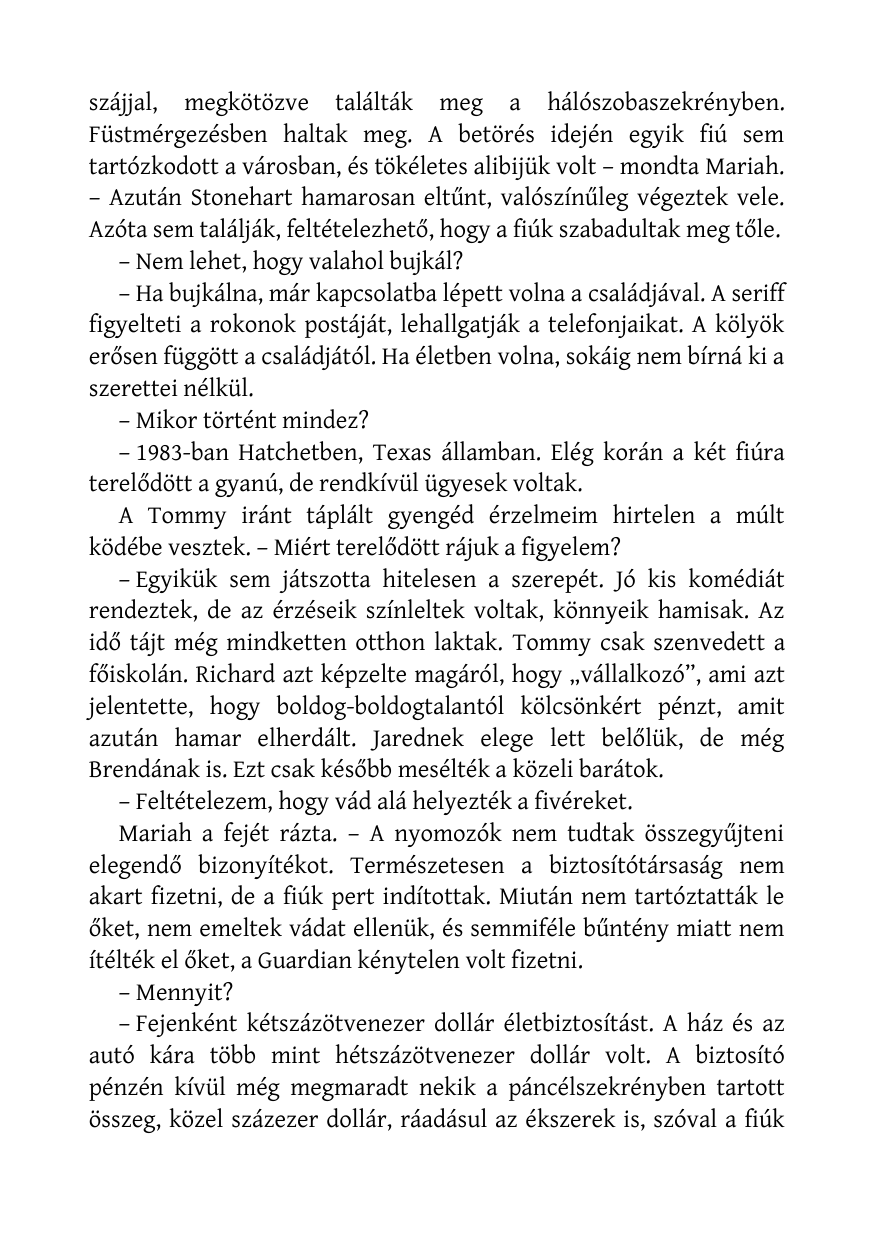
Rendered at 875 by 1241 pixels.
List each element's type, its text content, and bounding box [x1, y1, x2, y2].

text – Feltételezem, hogy vád alá helyezték a fivéreket. [89, 788, 785, 817]
text – Mikor történt mindez? [89, 406, 785, 435]
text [89, 1010, 785, 1134]
text – 1983-ban Hatchetben, Texas államban. Elég korán a két fiúra terelődött a gyanú, de rendkívül ügyesek voltak. [89, 438, 785, 499]
text – Egyikük sem játszotta hitelesen a szerepét. Jó kis komédiát rendeztek, de az érzéseik színleltek voltak, könnyeik hamisak. Az idő tájt még mindketten otthon laktak. Tommy csak szenvedett a főiskolán. Richard azt képzelte magáról, hogy „vállalkozó”, ami azt jelentette, hogy boldog-boldogtalantól kölcsönkért pénzt, amit azután hamar elherdált. Jarednek elege lett belőlük, de még Brendának is. Ezt csak később mesélték a közeli barátok. [89, 565, 785, 785]
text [89, 89, 785, 245]
text Mariah a fejét rázta. – A nyomozók nem tudtak összegyűjteni elegendő bizonyítékot. Természetesen a biztosítótársaság nem akart fizetni, de a fiúk pert indítottak. Miután nem tartóztatták le őket, nem emeltek vádat ellenük, és semmiféle bűntény miatt nem ítélték el őket, a Guardian kénytelen volt fizetni. [89, 819, 785, 975]
text – Nem lehet, hogy valahol bujkál? [89, 247, 785, 276]
text – Ha bujkálna, már kapcsolatba lépett volna a családjával. A seriff figyelteti a rokonok postáját, lehallgatják a telefonjaikat. A kölyök erősen függött a családjától. Ha életben volna, sokáig nem bírná ki a szerettei nélkül. [89, 279, 785, 403]
text – Mennyit? [89, 978, 785, 1007]
text A Tommy iránt táplált gyengéd érzelmeim hirtelen a múlt ködébe vesztek. – Miért terelődött rájuk a figyelem? [89, 502, 785, 562]
